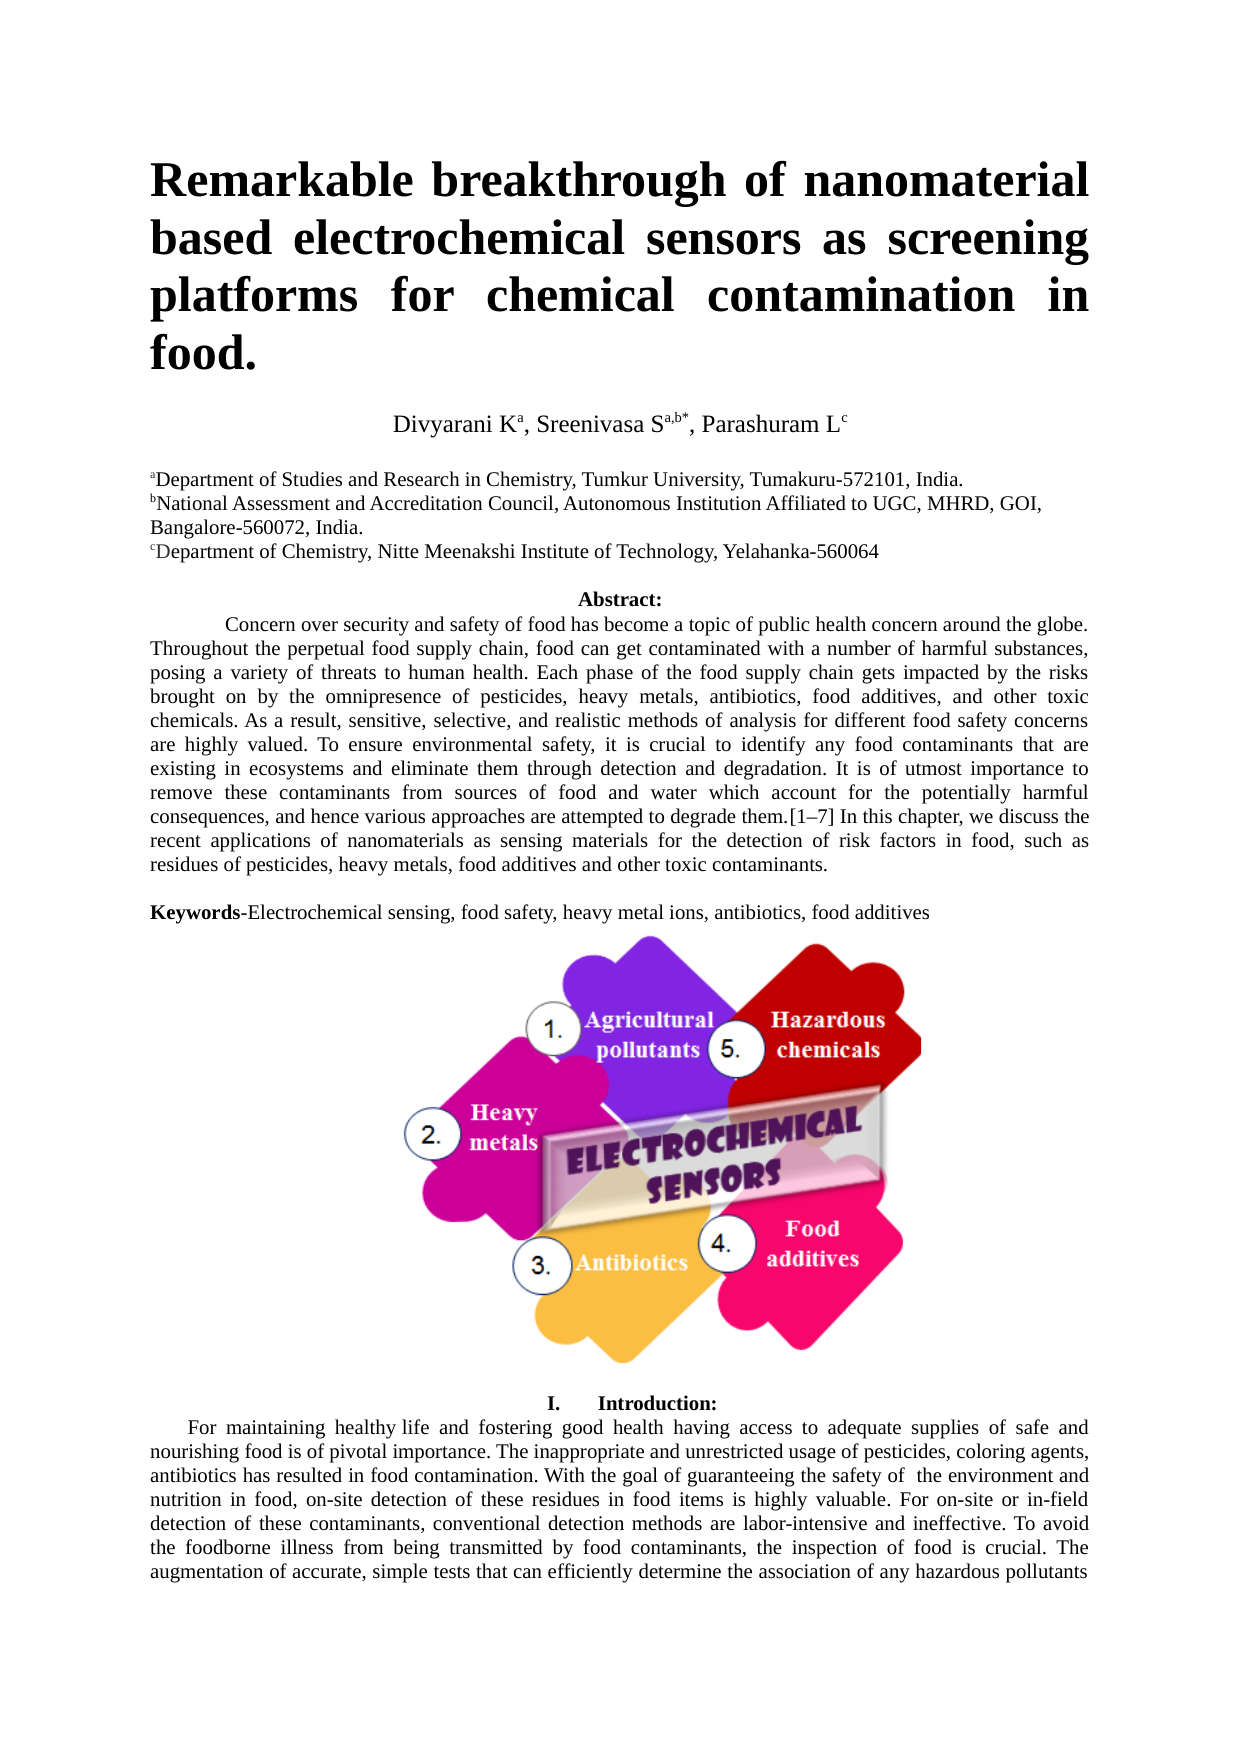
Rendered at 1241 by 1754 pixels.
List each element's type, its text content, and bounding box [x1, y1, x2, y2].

text bNational Assessment and Accreditation Council, Autonomous Institution Affiliated to UGC, MHRD, GOI, Bangalore-560072, India. [150, 491, 1090, 539]
text Divyarani Ka, Sreenivasa Sa,b*, Parashuram Lc [150, 409, 1090, 438]
list Introduction: [187, 1391, 1090, 1415]
text Concern over security and safety of food has become a topic of public health concern around the globe. Throughout the perpetual food supply chain, food can get contaminated with a number of harmful substances, posing a variety of threats to human health. Each phase of the food supply chain gets impacted by the risks brought on by the omnipresence of pesticides, heavy metals, antibiotics, food additives, and other toxic chemicals. As a result, sensitive, selective, and realistic methods of analysis for different food safety concerns are highly valued. To ensure environmental safety, it is crucial to identify any food contaminants that are existing in ecosystems and eliminate them through detection and degradation. It is of utmost importance to remove these contaminants from sources of food and water which account for the potentially harmful consequences, and hence various approaches are attempted to degrade them.[1–7] In this chapter, we discuss the recent applications of nanomaterials as sensing materials for the detection of risk factors in food, such as residues of pesticides, heavy metals, food additives and other toxic contaminants. [150, 611, 1090, 876]
picture [394, 924, 922, 1375]
text Remarkable breakthrough of nanomaterial based electrochemical sensors as screening platforms for chemical contamination in food. [150, 150, 1090, 380]
text Keywords-Electrochemical sensing, food safety, heavy metal ions, antibiotics, food additives [150, 900, 1090, 924]
text aDepartment of Studies and Research in Chemistry, Tumkur University, Tumakuru-572101, India. [150, 467, 1090, 491]
text Abstract: [150, 587, 1090, 611]
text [150, 1415, 1090, 1583]
text cDepartment of Chemistry, Nitte Meenakshi Institute of Technology, Yelahanka-560064 [150, 539, 1090, 563]
